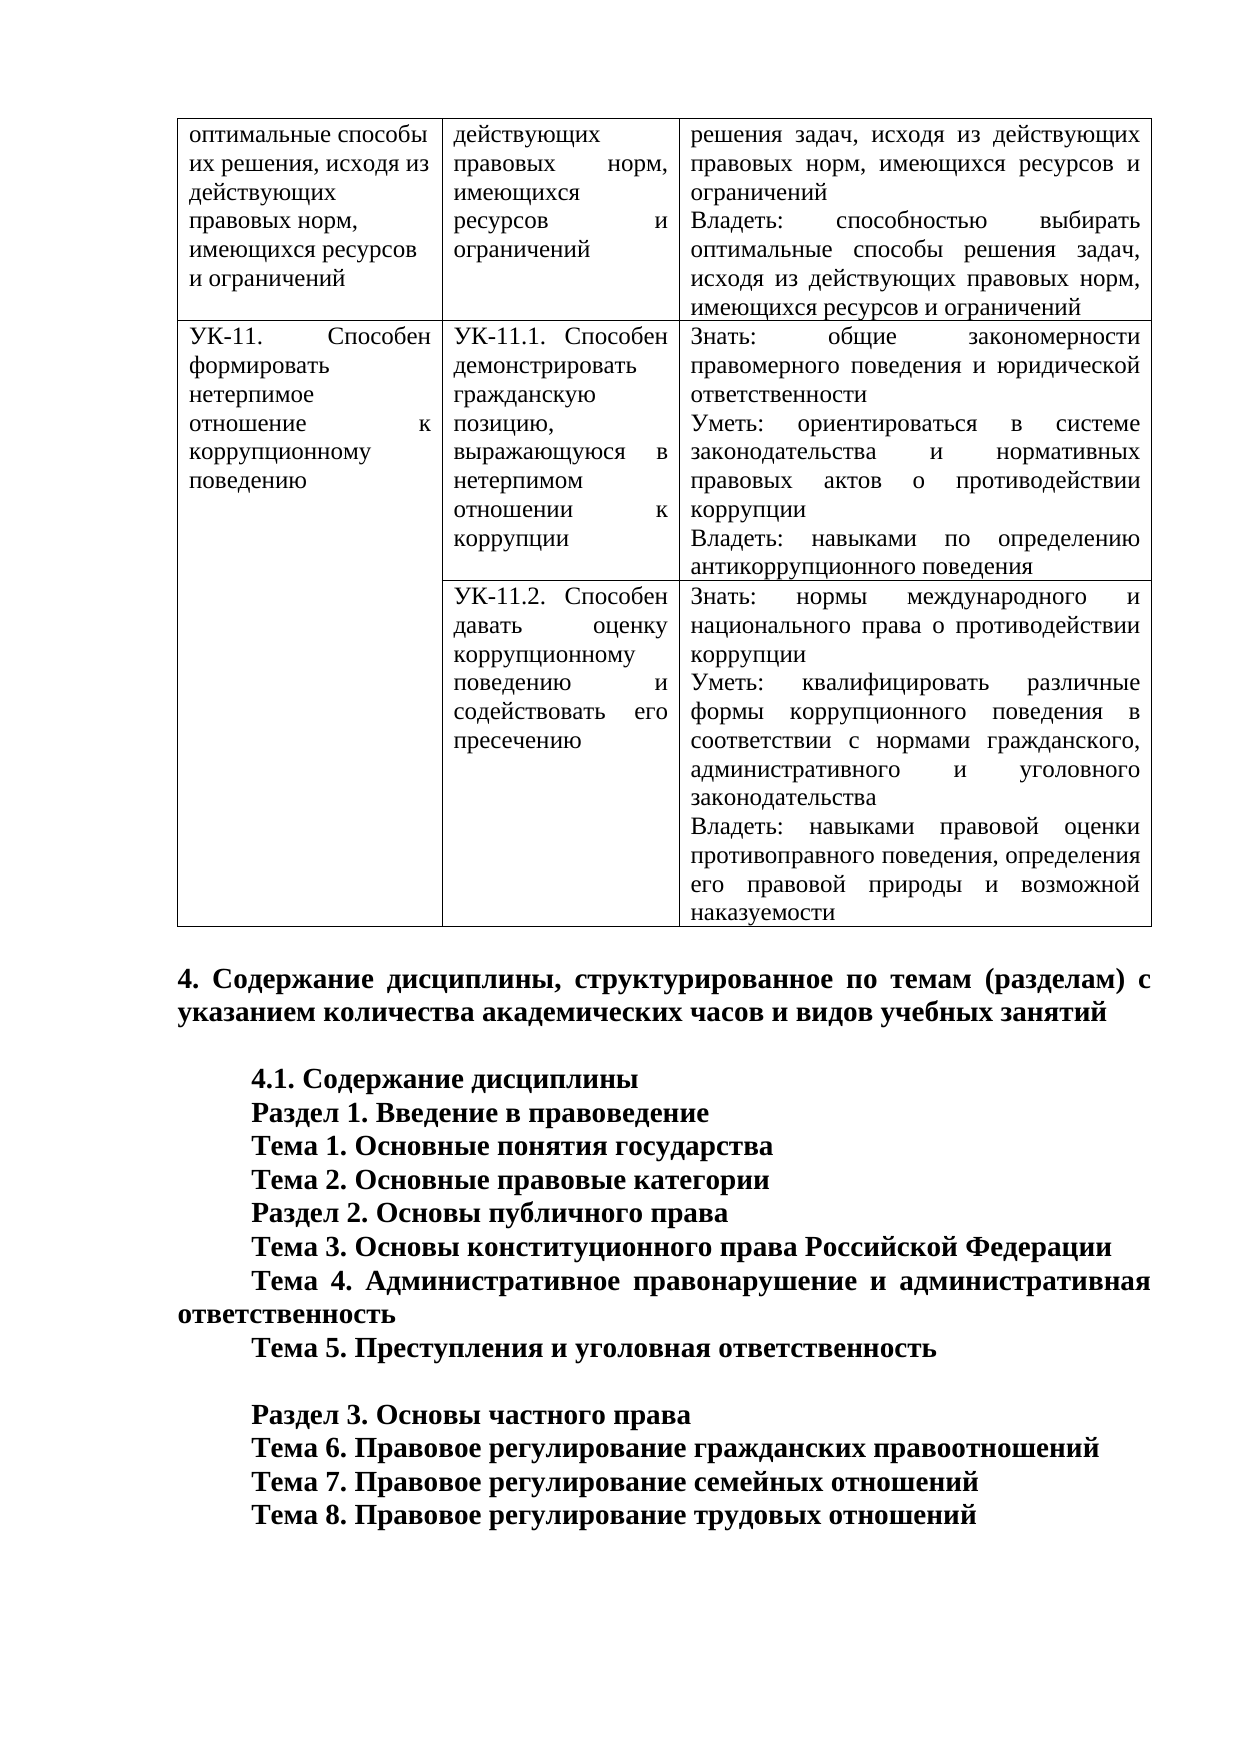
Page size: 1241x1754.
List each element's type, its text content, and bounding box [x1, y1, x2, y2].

text Тема 8. Правовое регулирование трудовых отношений [177, 1497, 1152, 1531]
text Раздел 1. Введение в правоведение [177, 1095, 1152, 1128]
text Тема 2. Основные правовые категории [177, 1162, 1152, 1196]
table_cell УК-11.1. Способен демонстрировать гражданскую позицию, выражающуюся в нетерпимом отношении к коррупции [443, 321, 679, 580]
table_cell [178, 119, 442, 320]
text 4. Содержание дисциплины, структурированное по темам (разделам) с указанием количества академических часов и видов учебных занятий [177, 961, 1152, 1028]
table_cell УК-11. Способен формировать нетерпимое отношение к коррупционному поведению [178, 321, 442, 926]
text Раздел 3. Основы частного права [177, 1397, 1152, 1430]
table_cell УК-11.2. Способен давать оценку коррупционному поведению и содействовать его пресечению [443, 581, 679, 926]
text Тема 7. Правовое регулирование семейных отношений [177, 1464, 1152, 1497]
text Тема 3. Основы конституционного права Российской Федерации [177, 1229, 1152, 1263]
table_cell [680, 119, 1151, 320]
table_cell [443, 119, 679, 320]
text Раздел 2. Основы публичного права [177, 1196, 1152, 1229]
text Тема 4. Административное правонарушение и административная ответственность [177, 1263, 1152, 1330]
table_cell Знать: нормы международного и национального права о противодействии коррупции Уметь: квалифицировать различные формы коррупционного поведения в соответствии с нормами гражданского, административного и уголовного законодательства Владеть: навыками правовой оценки противоправного поведения, определения его правовой природы и возможной наказуемости [680, 581, 1151, 926]
table_cell Знать: общие закономерности правомерного поведения и юридической ответственности Уметь: ориентироваться в системе законодательства и нормативных правовых актов о противодействии коррупции Владеть: навыками по определению антикоррупционного поведения [680, 321, 1151, 580]
text Тема 5. Преступления и уголовная ответственность [177, 1330, 1152, 1363]
text Тема 1. Основные понятия государства [177, 1128, 1152, 1162]
text Тема 6. Правовое регулирование гражданских правоотношений [177, 1430, 1152, 1464]
text 4.1. Содержание дисциплины [177, 1061, 1152, 1095]
